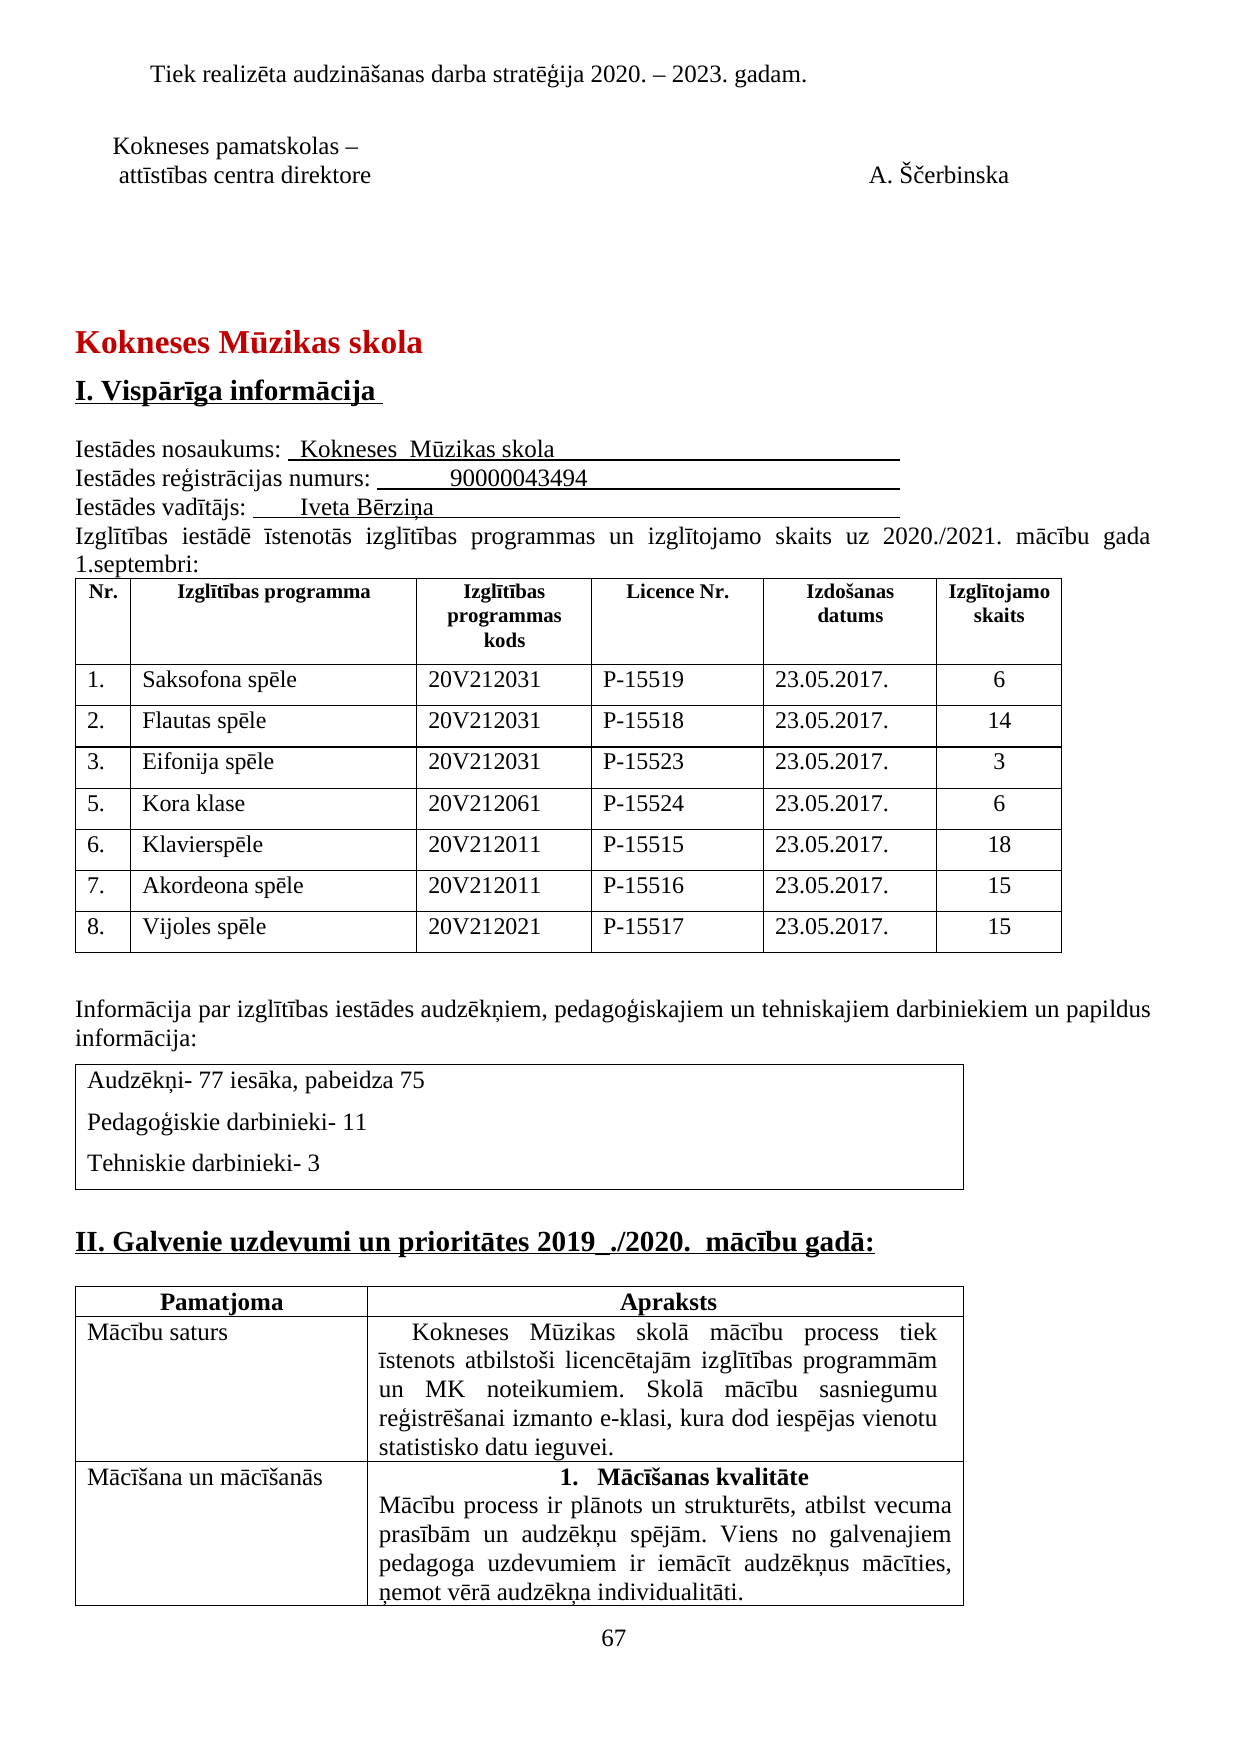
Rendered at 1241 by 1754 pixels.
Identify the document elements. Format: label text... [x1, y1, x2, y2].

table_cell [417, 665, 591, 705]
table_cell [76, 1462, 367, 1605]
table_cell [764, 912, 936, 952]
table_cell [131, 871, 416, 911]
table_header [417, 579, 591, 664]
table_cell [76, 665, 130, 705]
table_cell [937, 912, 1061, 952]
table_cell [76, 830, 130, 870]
text Izglītības iestādē īstenotās izglītības programmas un izglītojamo skaits uz 2020./2021. mācību gada 1.septembri: [75, 521, 1152, 578]
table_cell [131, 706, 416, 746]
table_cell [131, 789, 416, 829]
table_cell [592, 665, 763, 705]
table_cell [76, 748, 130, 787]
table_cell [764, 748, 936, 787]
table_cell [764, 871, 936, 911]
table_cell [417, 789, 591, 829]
text Informācija par izglītības iestādes audzēkņiem, pedagoģiskajiem un tehniskajiem darbiniekiem un papildus informācija: [75, 994, 1152, 1052]
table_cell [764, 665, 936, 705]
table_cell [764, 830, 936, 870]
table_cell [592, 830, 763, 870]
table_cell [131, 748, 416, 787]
text Iestādes vadītājs: Iveta Bērziņa [75, 492, 1152, 521]
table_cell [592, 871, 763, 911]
text Kokneses pamatskolas – [112, 131, 1152, 160]
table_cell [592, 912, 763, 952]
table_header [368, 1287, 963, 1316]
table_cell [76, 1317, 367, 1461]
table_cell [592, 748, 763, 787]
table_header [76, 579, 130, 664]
text I. Vispārīga informācija [75, 373, 1152, 407]
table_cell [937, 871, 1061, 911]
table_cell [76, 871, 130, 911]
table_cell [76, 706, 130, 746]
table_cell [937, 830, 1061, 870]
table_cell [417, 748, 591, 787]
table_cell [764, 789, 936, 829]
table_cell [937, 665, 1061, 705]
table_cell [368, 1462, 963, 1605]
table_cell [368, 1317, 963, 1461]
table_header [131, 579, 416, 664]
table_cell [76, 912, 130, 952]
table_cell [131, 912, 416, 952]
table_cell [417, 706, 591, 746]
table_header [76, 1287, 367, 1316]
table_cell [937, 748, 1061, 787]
text II. Galvenie uzdevumi un prioritātes 2019_./2020. mācību gadā: [75, 1224, 1152, 1257]
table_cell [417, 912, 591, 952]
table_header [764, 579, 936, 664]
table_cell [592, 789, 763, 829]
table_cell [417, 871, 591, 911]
text Tiek realizēta audzināšanas darba stratēģija 2020. – 2023. gadam. [75, 59, 1152, 88]
text Kokneses Mūzikas skola [75, 323, 1152, 361]
text Iestādes nosaukums: Kokneses Mūzikas skola [75, 434, 1152, 463]
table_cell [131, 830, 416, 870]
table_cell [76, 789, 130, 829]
text attīstības centra direktore A. Ščerbinska [112, 160, 1152, 188]
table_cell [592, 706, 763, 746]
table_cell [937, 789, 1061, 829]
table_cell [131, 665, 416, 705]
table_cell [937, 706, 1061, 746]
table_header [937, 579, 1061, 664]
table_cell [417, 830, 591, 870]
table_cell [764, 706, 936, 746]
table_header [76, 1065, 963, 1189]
text Iestādes reģistrācijas numurs: 90000043494 [75, 463, 1152, 492]
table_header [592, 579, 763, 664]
